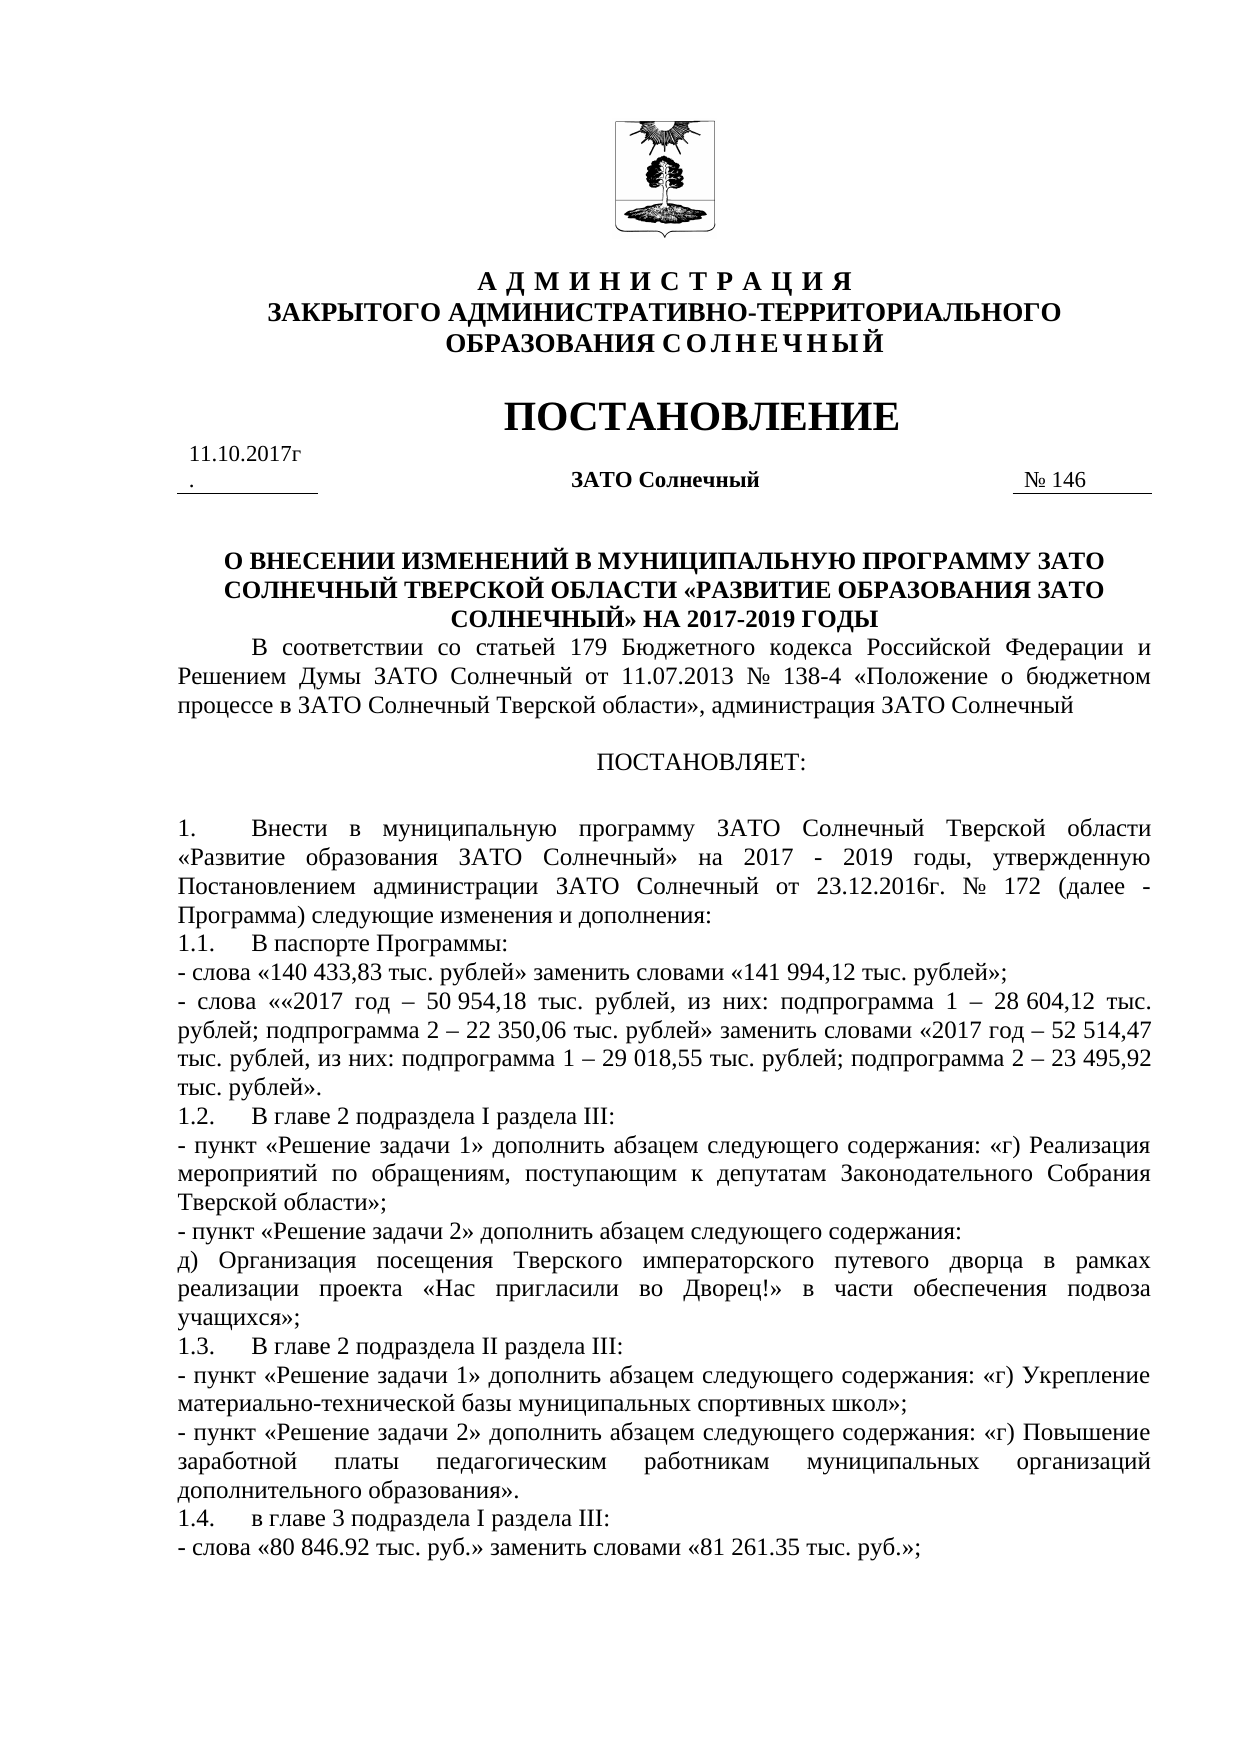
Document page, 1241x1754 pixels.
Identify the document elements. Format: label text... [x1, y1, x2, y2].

list ПОСТАНОВЛЯЕТ: [251, 747, 1152, 776]
list - пункт «Решение задачи 2» дополнить абзацем следующего содержания: [177, 1216, 1152, 1245]
list - пункт «Решение задачи 2» дополнить абзацем следующего содержания: «г) Повышение заработной платы педагогическим работникам муниципальных организаций дополнительного образования». [177, 1417, 1152, 1503]
list д) Организация посещения Тверского императорского путевого дворца в рамках реализации проекта «Нас пригласили во Дворец!» в части обеспечения подвоза учащихся»; [177, 1245, 1152, 1331]
list В главе 2 подраздела I раздела III: [177, 1101, 1152, 1130]
text О ВНЕСЕНИИ ИЗМЕНЕНИЙ В МУНИЦИПАЛЬНУЮ ПРОГРАММУ ЗАТО СОЛНЕЧНЫЙ ТВЕРСКОЙ ОБЛАСТИ «РАЗВИТИЕ ОБРАЗОВАНИЯ ЗАТО СОЛНЕЧНЫЙ» НА 2017-2019 ГОДЫ [177, 546, 1152, 632]
text В соответствии со статьей 179 Бюджетного кодекса Российской Федерации и Решением Думы ЗАТО Солнечный от 11.07.2013 № 138-4 «Положение о бюджетном процессе в ЗАТО Солнечный Тверской области», администрация ЗАТО Солнечный [177, 632, 1152, 719]
list в главе 3 подраздела I раздела III: [177, 1503, 1152, 1532]
list В главе 2 подраздела II раздела III: [177, 1331, 1152, 1360]
text АДМИНИСТРАЦИЯ [177, 265, 1152, 296]
list В паспорте Программы: [177, 928, 1152, 957]
text - слова ««2017 год – 50 954,18 тыс. рублей, из них: подпрограмма 1 – 28 604,12 тыс. рублей; подпрограмма 2 – 22 350,06 тыс. рублей» заменить словами «2017 год – 52 514,47 тыс. рублей, из них: подпрограмма 1 – 29 018,55 тыс. рублей; подпрограмма 2 – 23 495,92 тыс. рублей». [177, 986, 1152, 1101]
list Внести в муниципальную программу ЗАТО Солнечный Тверской области «Развитие образования ЗАТО Солнечный» на 2017 - 2019 годы, утвержденную Постановлением администрации ЗАТО Солнечный от 23.12.2016г. № 172 (далее - Программа) следующие изменения и дополнения: [177, 813, 1152, 928]
list - слова «140 433,83 тыс. рублей» заменить словами «141 994,12 тыс. рублей»; [177, 957, 1152, 986]
table_header ЗАТО Солнечный [318, 440, 1013, 492]
list - слова «80 846.92 тыс. руб.» заменить словами «81 261.35 тыс. руб.»; [177, 1532, 1152, 1561]
list - пункт «Решение задачи 1» дополнить абзацем следующего содержания: «г) Укрепление материально-технической базы муниципальных спортивных школ»; [177, 1360, 1152, 1417]
text ЗАКРЫТОГО АДМИНИСТРАТИВНО-ТЕРРИТОРИАЛЬНОГО ОБРАЗОВАНИЯ СОЛНЕЧНЫЙ [177, 296, 1152, 358]
table_header 11.10.2017г. [177, 440, 318, 492]
table_header № 146 [1013, 440, 1152, 492]
subtitle ПОСТАНОВЛЕНИЕ [177, 392, 1152, 440]
picture [612, 118, 717, 239]
list - пункт «Решение задачи 1» дополнить абзацем следующего содержания: «г) Реализация мероприятий по обращениям, поступающим к депутатам Законодательного Собрания Тверской области»; [177, 1130, 1152, 1216]
